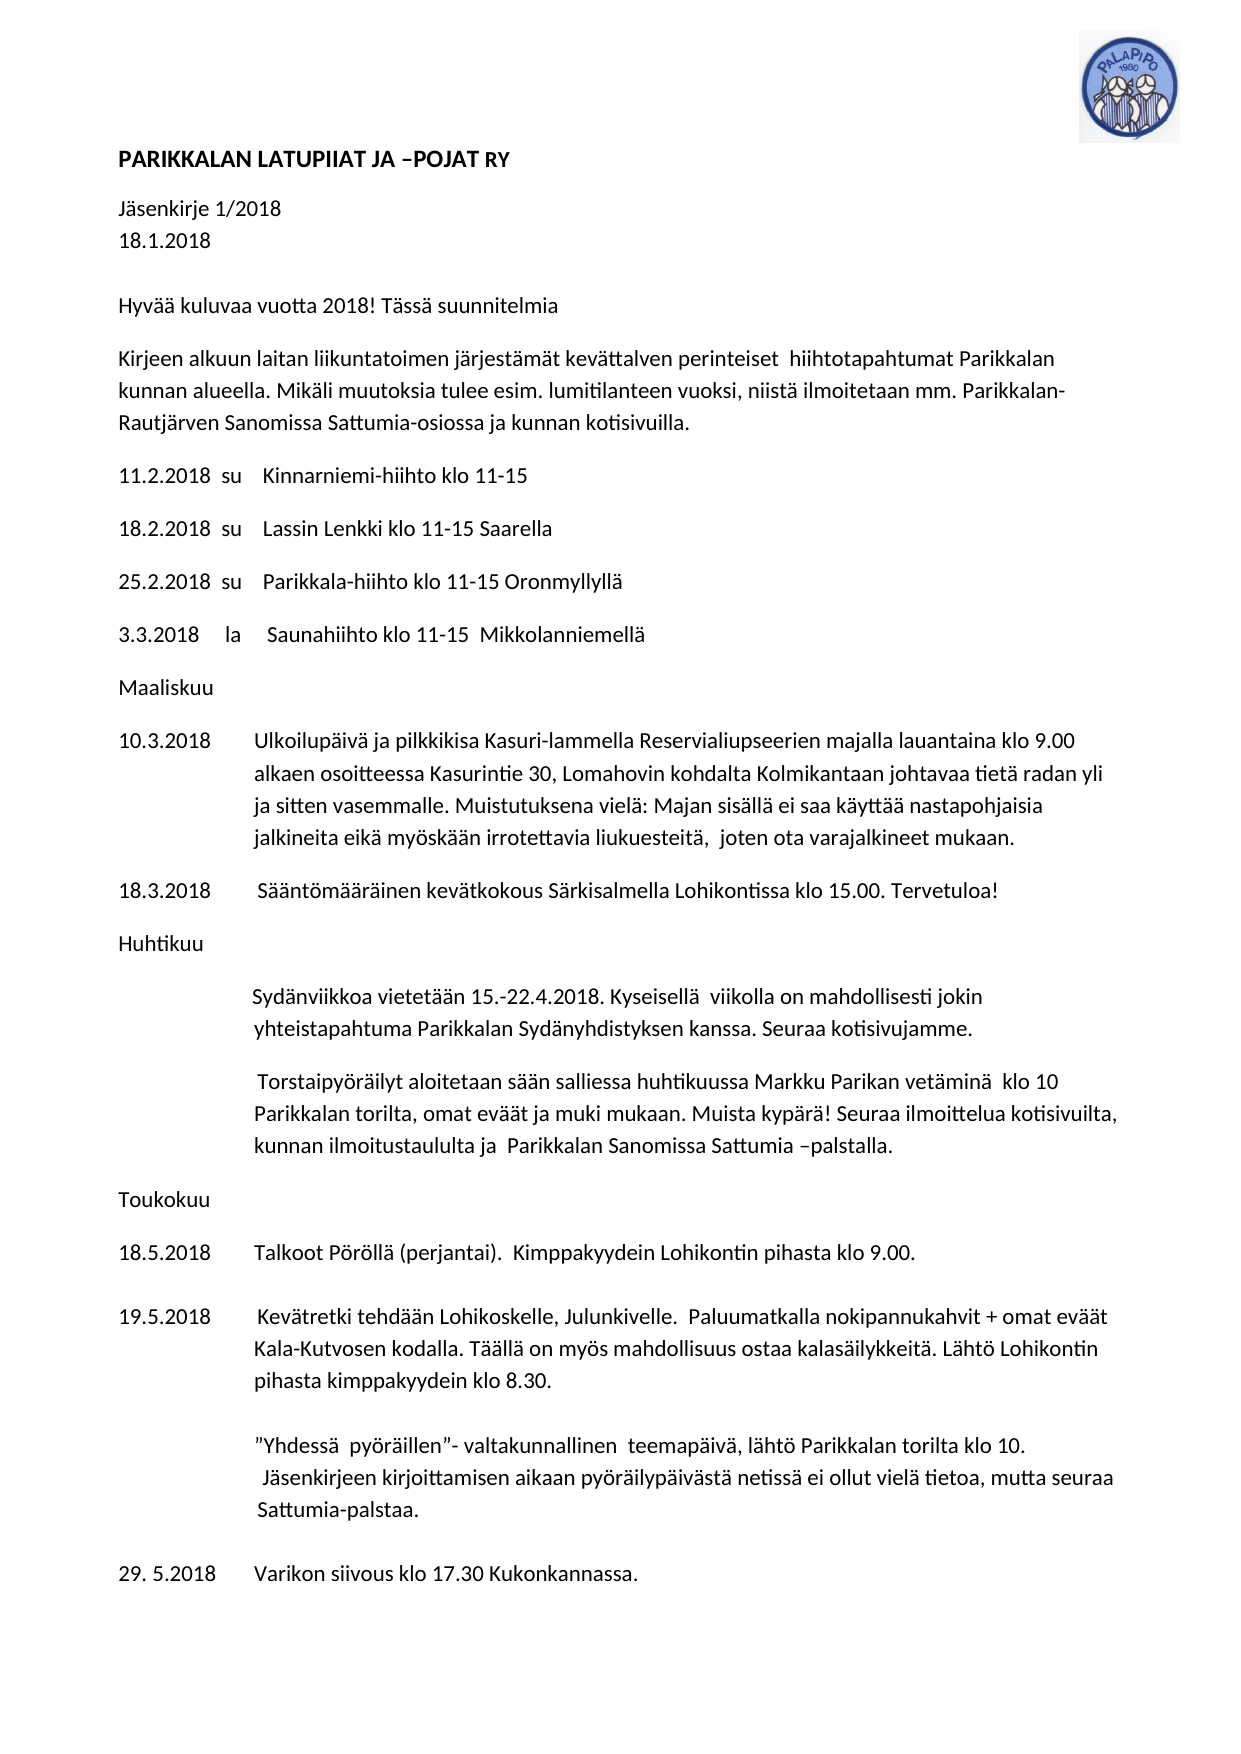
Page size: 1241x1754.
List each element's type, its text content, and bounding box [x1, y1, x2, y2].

text Sydänviikkoa vietetään 15.-22.4.2018. Kyseisellä viikolla on mahdollisesti jokin yhteistapahtuma Parikkalan Sydänyhdistyksen kanssa. Seuraa kotisivujamme. [118, 982, 1122, 1042]
text 3.3.2018 la Saunahiihto klo 11-15 Mikkolanniemellä [118, 620, 1122, 648]
text 18.3.2018 Sääntömääräinen kevätkokous Särkisalmella Lohikontissa klo 15.00. Tervetuloa! [118, 876, 1122, 904]
picture [1078, 30, 1180, 143]
text 18.1.2018 [118, 227, 1122, 254]
text 29. 5.2018 Varikon siivous klo 17.30 Kukonkannassa. [118, 1559, 1122, 1588]
text 10.3.2018 Ulkoilupäivä ja pilkkikisa Kasuri-lammella Reservialiupseerien majalla lauantaina klo 9.00 alkaen osoitteessa Kasurintie 30, Lomahovin kohdalta Kolmikantaan johtavaa tietä radan yli ja sitten vasemmalle. Muistutuksena vielä: Majan sisällä ei saa käyttää nastapohjaisia jalkineita eikä myöskään irrotettavia liukuesteitä, joten ota varajalkineet mukaan. [118, 726, 1122, 851]
text 18.2.2018 su Lassin Lenkki klo 11-15 Saarella [118, 514, 1122, 542]
text Jäsenkirjeen kirjoittamisen aikaan pyöräilypäivästä netissä ei ollut vielä tietoa, mutta seuraa [118, 1463, 1122, 1491]
text 19.5.2018 Kevätretki tehdään Lohikoskelle, Julunkivelle. Paluumatkalla nokipannukahvit + omat eväät Kala-Kutvosen kodalla. Täällä on myös mahdollisuus ostaa kalasäilykkeitä. Lähtö Lohikontin pihasta kimppakyydein klo 8.30. [118, 1302, 1122, 1394]
text Hyvää kuluvaa vuotta 2018! Tässä suunnitelmia [118, 291, 1122, 319]
text Maaliskuu [118, 673, 1122, 701]
text Huhtikuu [118, 929, 1122, 957]
text Toukokuu [118, 1185, 1122, 1213]
text Kirjeen alkuun laitan liikuntatoimen järjestämät kevättalven perinteiset hiihtotapahtumat Parikkalan kunnan alueella. Mikäli muutoksia tulee esim. lumitilanteen vuoksi, niistä ilmoitetaan mm. Parikkalan-Rautjärven Sanomissa Sattumia-osiossa ja kunnan kotisivuilla. [118, 344, 1122, 436]
text Jäsenkirje 1/2018 [118, 194, 1122, 222]
text 25.2.2018 su Parikkala-hiihto klo 11-15 Oronmyllyllä [118, 567, 1122, 595]
text Torstaipyöräilyt aloitetaan sään salliessa huhtikuussa Markku Parikan vetäminä klo 10 Parikkalan torilta, omat eväät ja muki mukaan. Muista kypärä! Seuraa ilmoittelua kotisivuilta, kunnan ilmoitustaululta ja Parikkalan Sanomissa Sattumia –palstalla. [118, 1067, 1122, 1160]
text PARIKKALAN LATUPIIAT JA –POJAT RY [118, 118, 1122, 173]
text 18.5.2018 Talkoot Pöröllä (perjantai). Kimppakyydein Lohikontin pihasta klo 9.00. [118, 1238, 1122, 1266]
text ”Yhdessä pyöräillen”- valtakunnallinen teemapäivä, lähtö Parikkalan torilta klo 10. [118, 1431, 1122, 1459]
text Sattumia-palstaa. [118, 1495, 1122, 1523]
text 11.2.2018 su Kinnarniemi-hiihto klo 11-15 [118, 461, 1122, 489]
